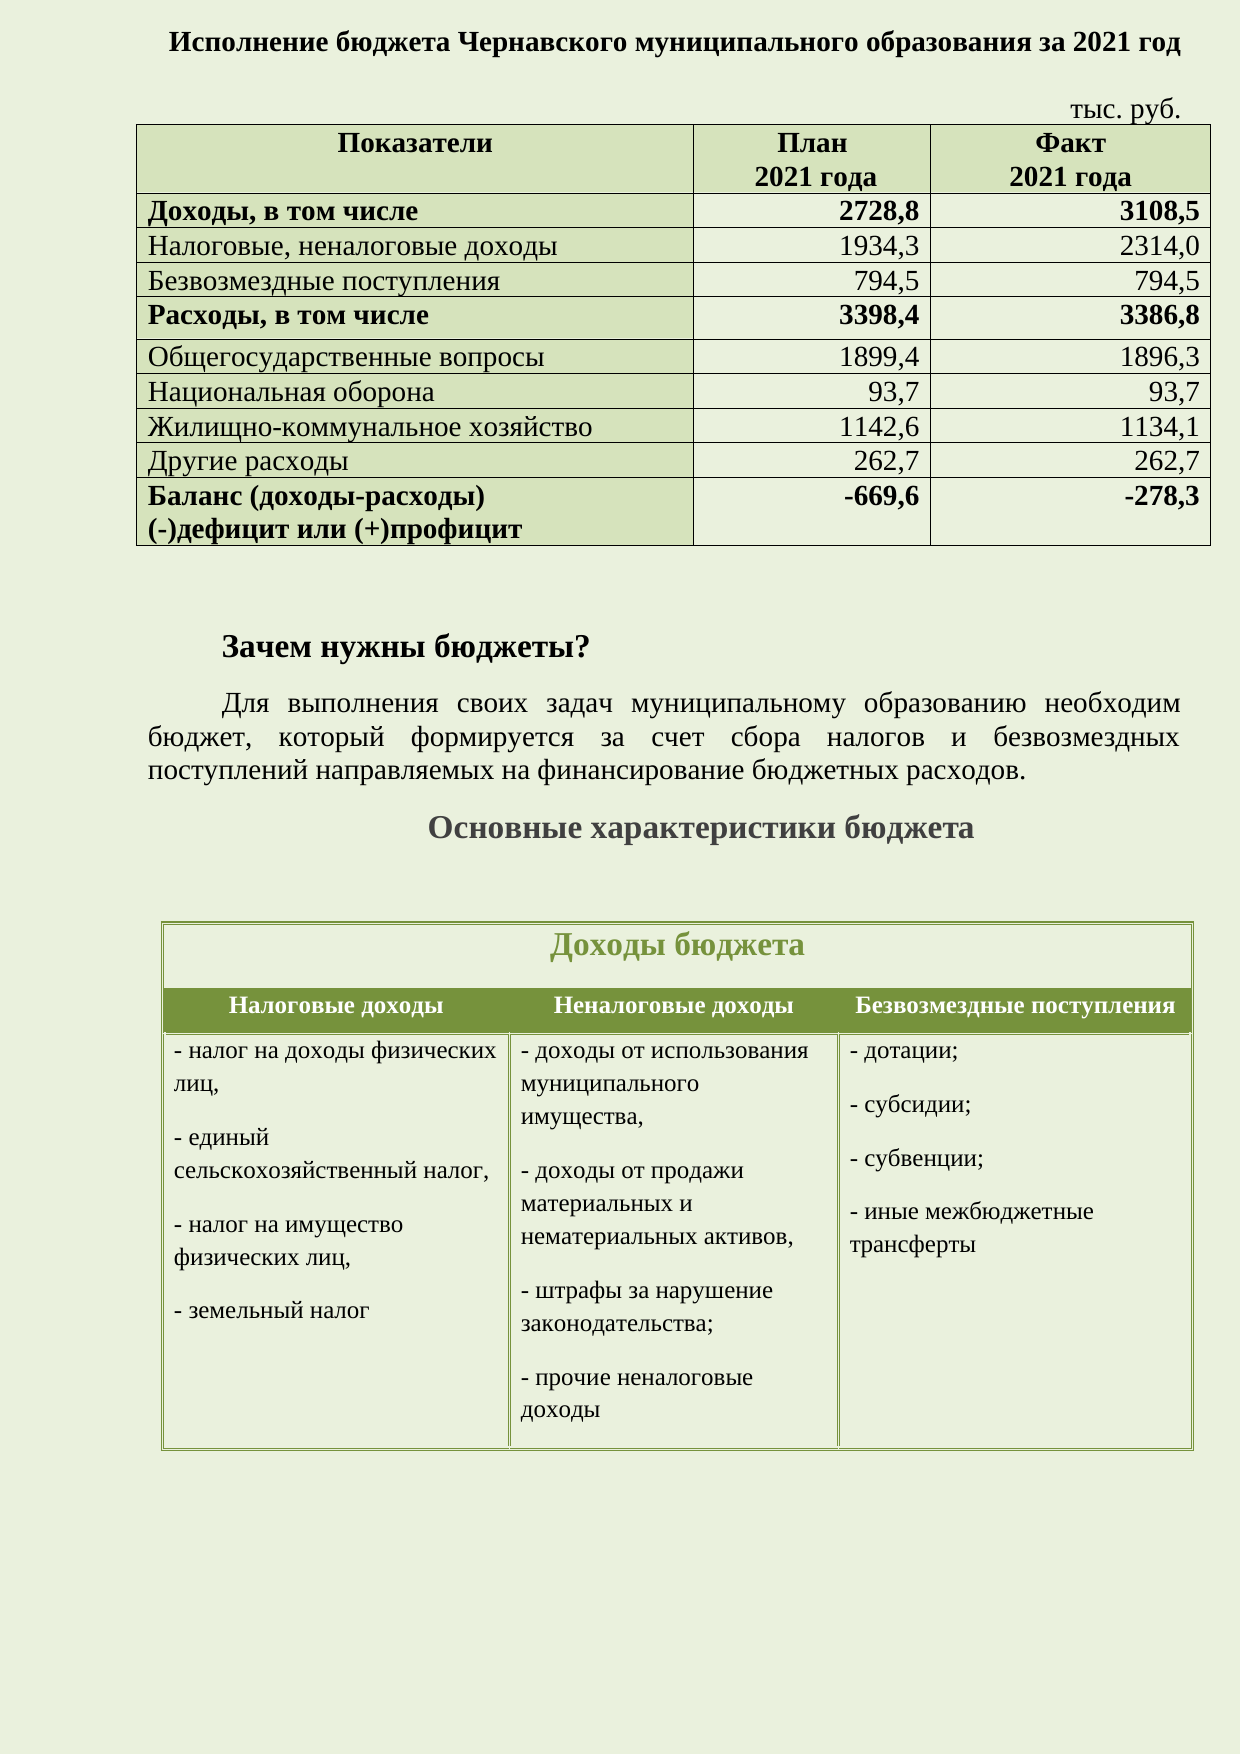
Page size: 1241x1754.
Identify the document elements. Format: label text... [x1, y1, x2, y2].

table_cell 2728,8 [694, 194, 930, 227]
table_cell Налоговые, неналоговые доходы [137, 228, 693, 262]
table_header Показатели [137, 125, 693, 192]
table_cell Национальная оборона [137, 374, 693, 408]
table_cell 262,7 [931, 443, 1210, 477]
table_cell Доходы, в том числе [137, 194, 693, 227]
table_cell Общегосударственные вопросы [137, 340, 693, 373]
table_cell -669,6 [694, 478, 930, 545]
table_header Доходы бюджета [164, 925, 1191, 987]
table_cell 93,7 [931, 374, 1210, 408]
text Для выполнения своих задач муниципальному образованию необходим бюджет, который формируется за счет сбора налогов и безвозмездных поступлений направляемых на финансирование бюджетных расходов. [148, 685, 1181, 786]
table_cell 794,5 [694, 263, 930, 296]
table_cell Другие расходы [137, 443, 693, 477]
table_cell Баланс (доходы-расходы) (-)дефицит или (+)профицит [137, 478, 693, 545]
table_cell - доходы от использования муниципального имущества, - доходы от продажи материальных и нематериальных активов, - штрафы за нарушение законодательства; - прочие неналоговые доходы [509, 1035, 838, 1448]
table_cell 1142,6 [694, 409, 930, 442]
table_cell 794,5 [931, 263, 1210, 296]
table_cell 3398,4 [694, 297, 930, 338]
table_cell Жилищно-коммунальное хозяйство [137, 409, 693, 442]
table_cell Безвозмездные поступления [840, 988, 1191, 1032]
text Исполнение бюджета Чернавского муниципального образования за 2021 год [148, 24, 1181, 57]
text тыс. руб. [148, 91, 1181, 124]
table_cell 1134,1 [931, 409, 1210, 442]
table_cell 93,7 [694, 374, 930, 408]
table_cell 262,7 [694, 443, 930, 477]
table_cell Неналоговые доходы [511, 991, 837, 1032]
table_cell 1934,3 [694, 228, 930, 262]
table_cell Безвозмездные поступления [137, 263, 693, 296]
table_cell 1899,4 [694, 340, 930, 373]
table_cell 2314,0 [931, 228, 1210, 262]
text Основные характеристики бюджета [148, 807, 1181, 846]
table_cell Налоговые доходы [164, 988, 508, 1032]
table_cell 3108,5 [931, 194, 1210, 227]
table_cell 3386,8 [931, 297, 1210, 338]
table_cell Расходы, в том числе [137, 297, 693, 338]
table_cell 1896,3 [931, 340, 1210, 373]
table_cell -278,3 [931, 478, 1210, 545]
table_cell - дотации; - субсидии; - субвенции; - иные межбюджетные трансферты [838, 1032, 1191, 1448]
table_header План 2021 года [694, 125, 930, 192]
table_header Факт 2021 года [931, 125, 1210, 192]
text Зачем нужны бюджеты? [148, 626, 1181, 664]
table_cell - налог на доходы физических лиц, - единый сельскохозяйственный налог, - налог на имущество физических лиц, - земельный налог [164, 1032, 509, 1448]
